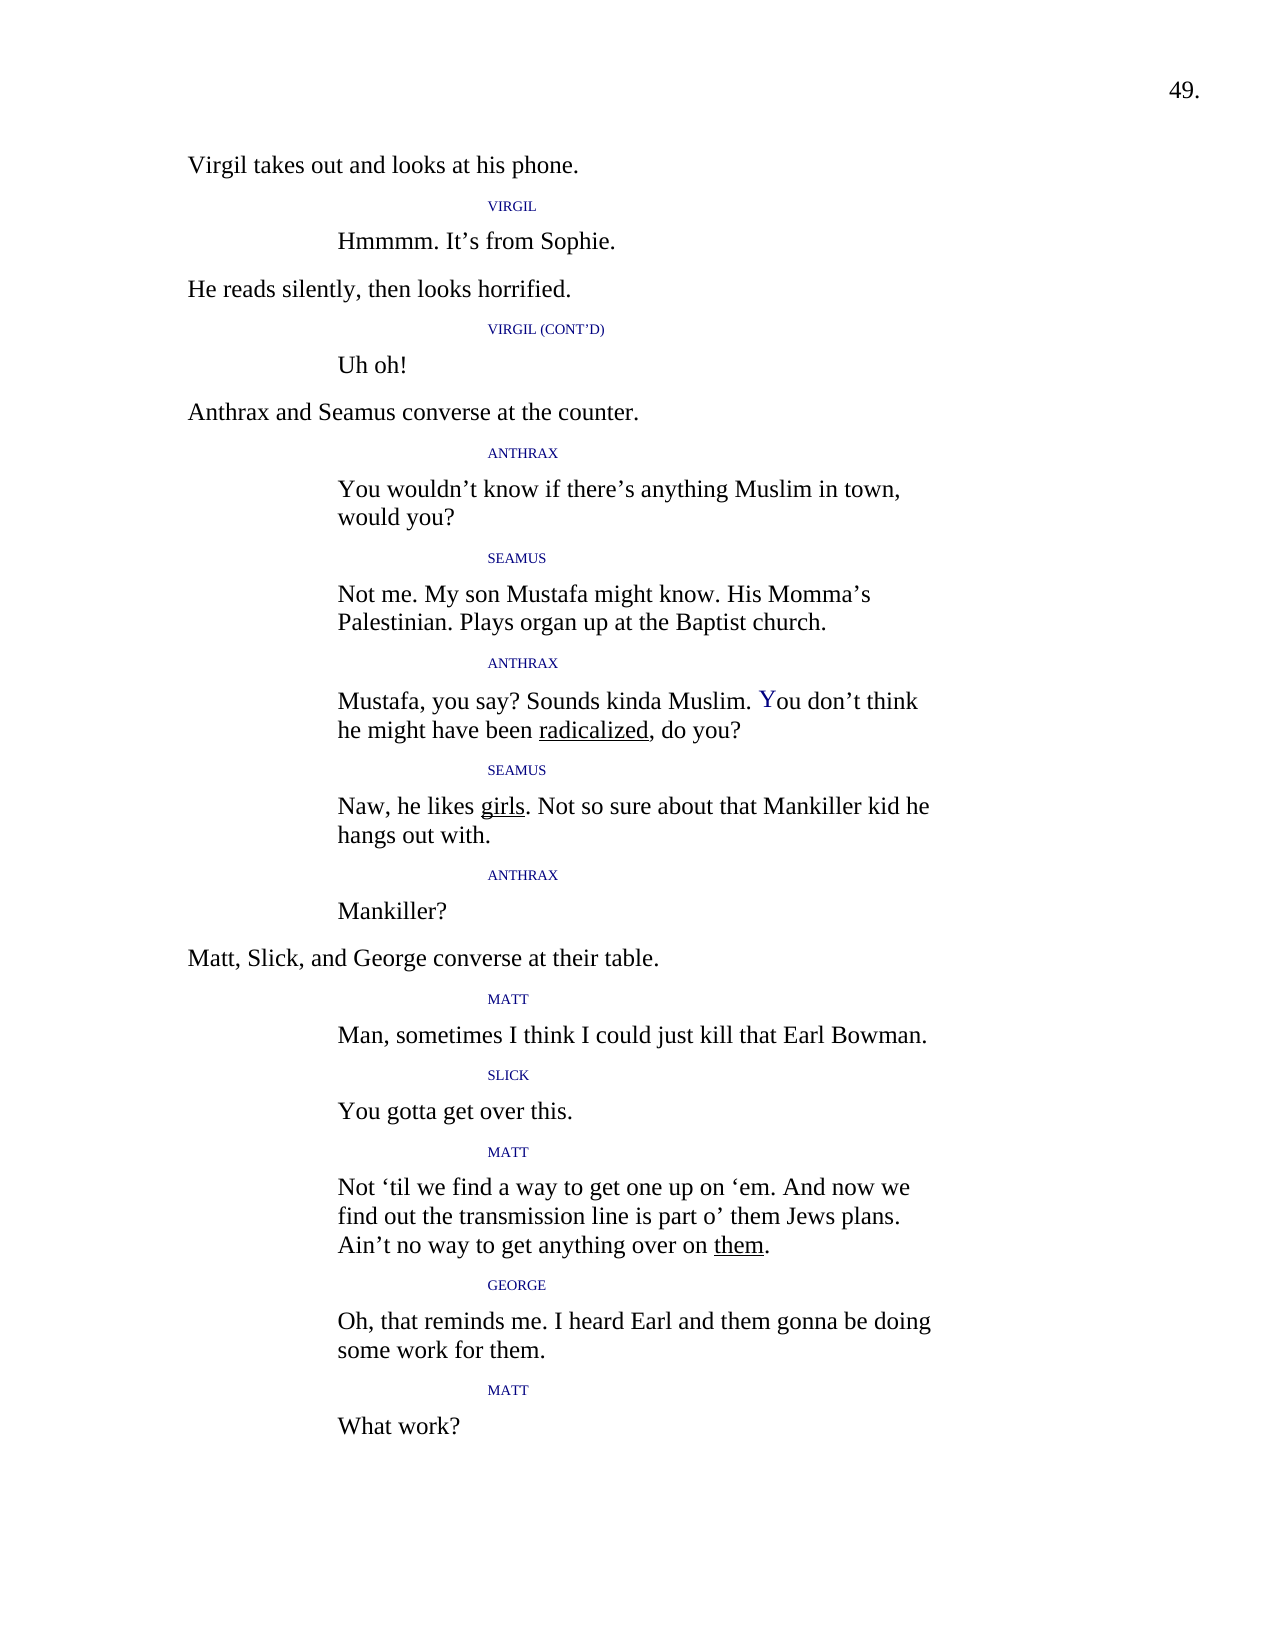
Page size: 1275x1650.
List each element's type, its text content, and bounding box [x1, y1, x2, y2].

text Virgil [487, 197, 1087, 226]
text You gotta get over this. [337, 1096, 937, 1125]
text He reads silently, then looks horrified. [187, 274, 1087, 302]
text Hmmmm. It’s from Sophie. [337, 226, 937, 255]
text Naw, he likes girls. Not so sure about that Mankiller kid he hangs out with. [337, 791, 937, 848]
text Matt, Slick, and George converse at their table. [187, 943, 1087, 972]
text Man, sometimes I think I could just kill that Earl Bowman. [337, 1020, 937, 1048]
text Not ‘til we find a way to get one up on ‘em. And now we find out the transmission line is part o’ them Jews plans. Ain’t no way to get anything over on them. [337, 1172, 937, 1258]
text You wouldn’t know if there’s anything Muslim in town, would you? [337, 474, 937, 531]
text anthrax [487, 655, 1087, 684]
text virgil (cont’d) [487, 321, 1087, 350]
text anthrax [487, 445, 1087, 474]
text anthrax [487, 867, 1087, 896]
text seamus [487, 762, 1087, 791]
text Uh oh! [337, 350, 937, 379]
text Anthrax and Seamus converse at the counter. [187, 397, 1087, 426]
text Oh, that reminds me. I heard Earl and them gonna be doing some work for them. [337, 1306, 937, 1363]
text Matt [487, 991, 1087, 1020]
text matt [487, 1143, 1087, 1172]
text matt [487, 1382, 1087, 1411]
text Virgil takes out and looks at his phone. [187, 150, 1087, 179]
text George [487, 1277, 1087, 1306]
text Not me. My son Mustafa might know. His Momma’s Palestinian. Plays organ up at the Baptist church. [337, 579, 937, 636]
text seamus [487, 550, 1087, 579]
text Slick [487, 1067, 1087, 1096]
text What work? [337, 1411, 937, 1440]
text Mankiller? [337, 896, 937, 925]
text Mustafa, you say? Sounds kinda Muslim. You don’t think he might have been radicalized, do you? [337, 684, 937, 743]
